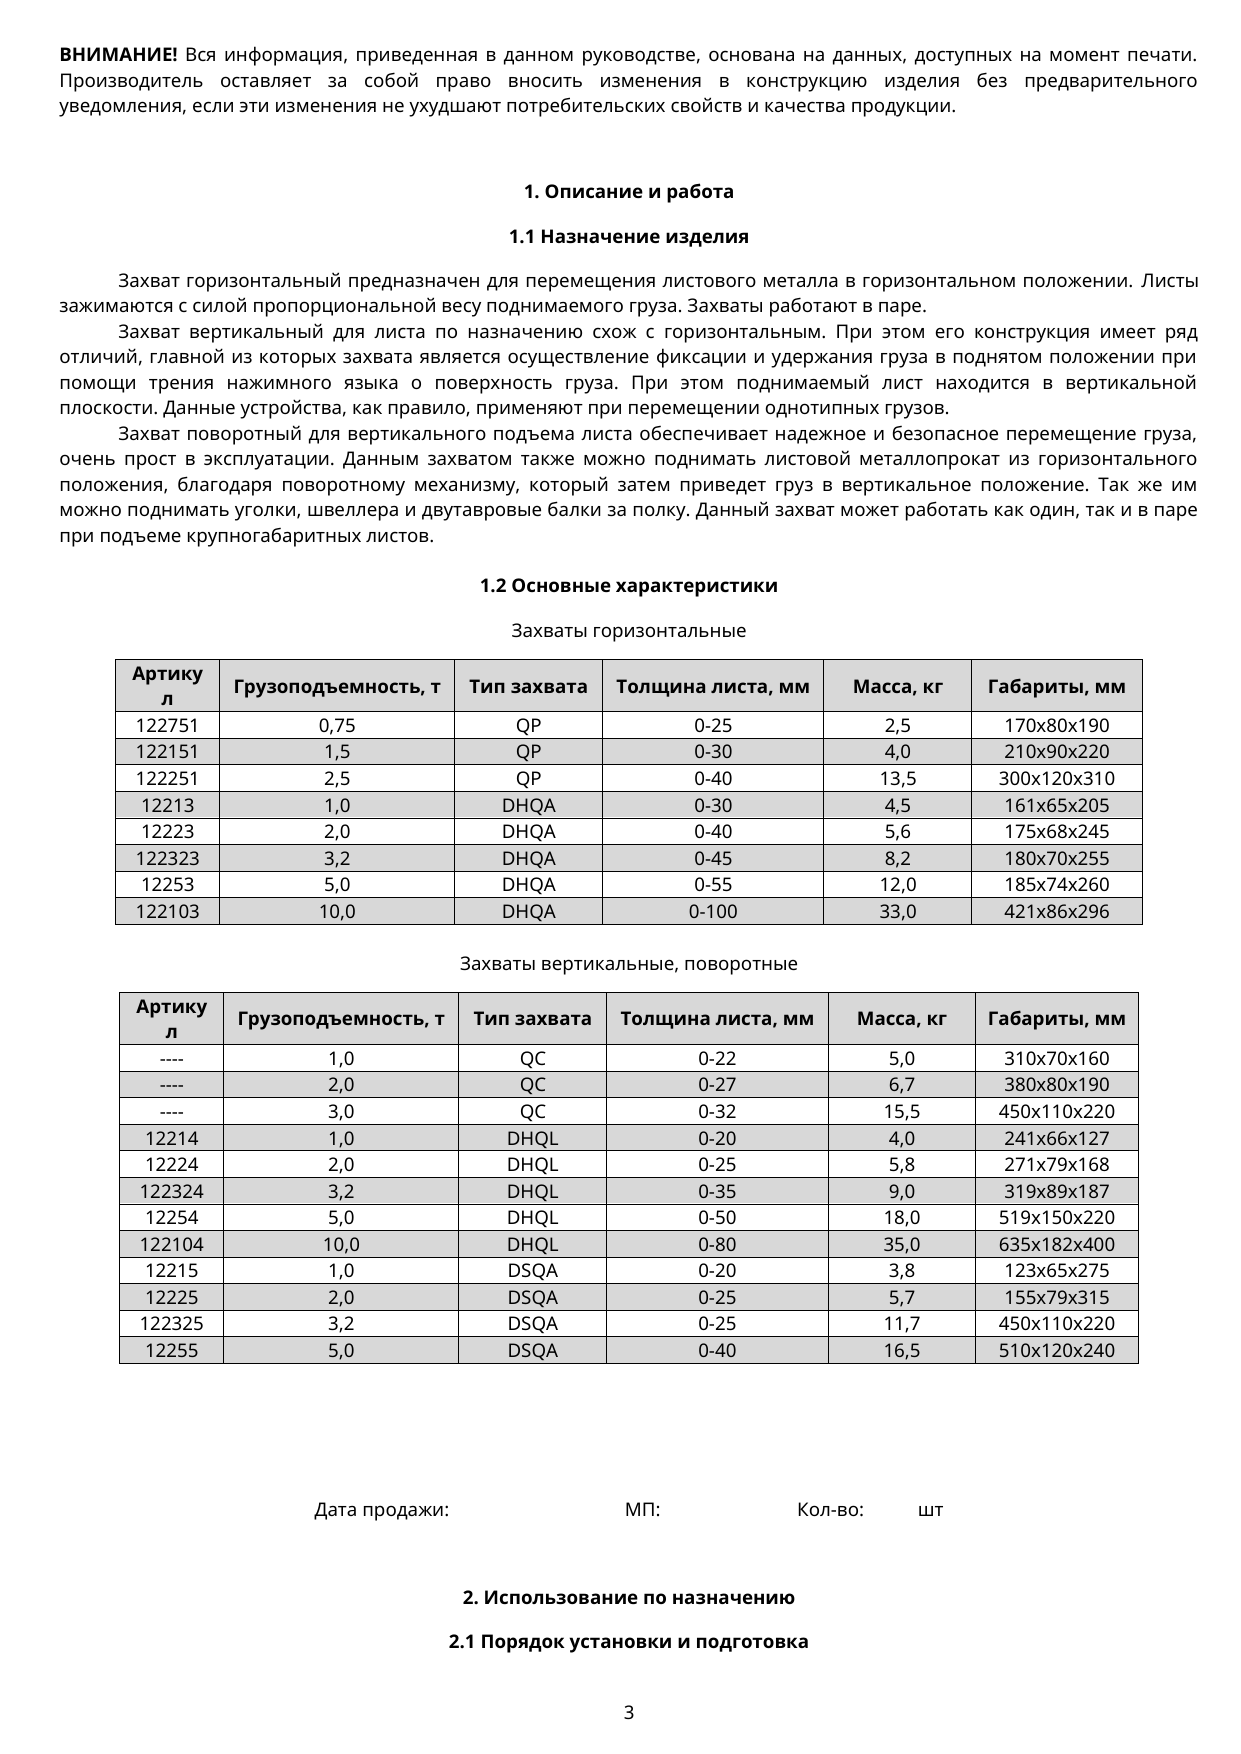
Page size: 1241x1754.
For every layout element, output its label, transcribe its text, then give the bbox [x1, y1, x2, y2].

table_cell DSQA [459, 1284, 606, 1310]
table_cell 18,0 [829, 1205, 975, 1230]
table_cell DSQA [459, 1258, 606, 1283]
text Захваты горизонтальные [59, 617, 1199, 642]
table_cell 5,0 [224, 1205, 458, 1230]
table_cell 5,7 [829, 1284, 975, 1310]
table_cell 6,7 [829, 1072, 975, 1097]
table_cell 0-50 [607, 1205, 828, 1230]
table_cell 1,0 [224, 1045, 458, 1071]
table_cell QP [455, 712, 602, 738]
table_cell 0-25 [607, 1151, 828, 1177]
table_cell 122103 [116, 898, 219, 924]
table_cell 12253 [116, 872, 219, 897]
table_cell 2,0 [224, 1151, 458, 1177]
table_cell 175х68х245 [972, 819, 1142, 844]
table_header Масса, кг [824, 660, 971, 711]
table_cell 1,0 [220, 792, 454, 817]
table_cell 2,0 [224, 1072, 458, 1097]
table_cell 5,0 [224, 1337, 458, 1363]
text Дата продажи: МП: Кол-во: шт [59, 1496, 1199, 1522]
table_cell 33,0 [824, 898, 971, 924]
table_cell DSQA [459, 1311, 606, 1336]
table_cell DHQA [455, 792, 602, 817]
table_cell 0-55 [603, 872, 823, 897]
table_cell 635х182х400 [976, 1231, 1138, 1257]
table_cell 1,5 [220, 739, 454, 764]
table_cell DSQA [459, 1337, 606, 1363]
table_cell QC [459, 1098, 606, 1124]
table_header Грузоподъемность, т [224, 993, 458, 1044]
table_cell 3,0 [224, 1098, 458, 1124]
table_cell 12223 [116, 819, 219, 844]
table_cell 1,0 [224, 1125, 458, 1150]
table_cell ---- [120, 1072, 223, 1097]
table_cell 12225 [120, 1284, 223, 1310]
table_cell 122324 [120, 1178, 223, 1203]
table_cell 0-25 [603, 712, 823, 738]
table_cell 15,5 [829, 1098, 975, 1124]
table_cell 12254 [120, 1205, 223, 1230]
table_cell 5,6 [824, 819, 971, 844]
table_cell 0-27 [607, 1072, 828, 1097]
table_cell 12213 [116, 792, 219, 817]
table_cell 13,5 [824, 765, 971, 791]
table_cell 122151 [116, 739, 219, 764]
table_cell 241х66х127 [976, 1125, 1138, 1150]
table_cell 0-20 [607, 1258, 828, 1283]
table_cell 2,5 [824, 712, 971, 738]
text Захваты вертикальные, поворотные [59, 950, 1199, 975]
table_cell ---- [120, 1045, 223, 1071]
table_cell 8,2 [824, 845, 971, 871]
table_cell 0-80 [607, 1231, 828, 1257]
table_cell QC [459, 1045, 606, 1071]
table_cell 3,2 [220, 845, 454, 871]
table_cell DHQL [459, 1125, 606, 1150]
table_cell 450х110х220 [976, 1098, 1138, 1124]
table_cell 123х65х275 [976, 1258, 1138, 1283]
table_cell 0,75 [220, 712, 454, 738]
table_cell 510х120х240 [976, 1337, 1138, 1363]
text Захват горизонтальный предназначен для перемещения листового металла в горизонтальном положении. Листы зажимаются с силой пропорциональной весу поднимаемого груза. Захваты работают в паре. [59, 267, 1199, 318]
table_header Толщина листа, мм [603, 660, 823, 711]
table_cell 0-30 [603, 792, 823, 817]
table_cell 4,0 [829, 1125, 975, 1150]
table_cell 3,8 [829, 1258, 975, 1283]
table_cell 0-40 [603, 819, 823, 844]
table_cell 2,5 [220, 765, 454, 791]
text 2. Использование по назначению [59, 1585, 1199, 1610]
table_cell 271х79х168 [976, 1151, 1138, 1177]
table_cell 4,5 [824, 792, 971, 817]
table_cell 0-40 [603, 765, 823, 791]
table_cell 0-25 [607, 1311, 828, 1336]
table_cell 0-30 [603, 739, 823, 764]
table_cell 4,0 [824, 739, 971, 764]
table_header Масса, кг [829, 993, 975, 1044]
table_cell DHQA [455, 872, 602, 897]
table_cell DHQL [459, 1178, 606, 1203]
table_cell 11,7 [829, 1311, 975, 1336]
table_cell 0-25 [607, 1284, 828, 1310]
text 1. Описание и работа [59, 179, 1199, 204]
text Захват вертикальный для листа по назначению схож с горизонтальным. При этом его конструкция имеет ряд отличий, главной из которых захвата является осуществление фиксации и удержания груза в поднятом положении при помощи трения нажимного языка о поверхность груза. При этом поднимаемый лист находится в вертикальной плоскости. Данные устройства, как правило, применяют при перемещении однотипных грузов. [59, 318, 1199, 420]
table_cell 0-20 [607, 1125, 828, 1150]
table_cell 0-40 [607, 1337, 828, 1363]
table_cell 161х65х205 [972, 792, 1142, 817]
table_header Тип захвата [455, 660, 602, 711]
table_cell 210х90х220 [972, 739, 1142, 764]
table_cell QC [459, 1072, 606, 1097]
table_cell 0-45 [603, 845, 823, 871]
table_header Грузоподъемность, т [220, 660, 454, 711]
table_cell 450х110х220 [976, 1311, 1138, 1336]
table_cell DHQL [459, 1231, 606, 1257]
table_cell QP [455, 765, 602, 791]
table_cell DHQA [455, 845, 602, 871]
table_cell 122104 [120, 1231, 223, 1257]
table_cell QP [455, 739, 602, 764]
table_cell 1,0 [224, 1258, 458, 1283]
table_cell 122323 [116, 845, 219, 871]
table_cell 421х86х296 [972, 898, 1142, 924]
table_cell 10,0 [220, 898, 454, 924]
table_cell 170х80х190 [972, 712, 1142, 738]
table_cell 0-32 [607, 1098, 828, 1124]
text 1.2 Основные характеристики [59, 573, 1199, 598]
table_cell 5,8 [829, 1151, 975, 1177]
table_cell 185х74х260 [972, 872, 1142, 897]
text Захват поворотный для вертикального подъема листа обеспечивает надежное и безопасное перемещение груза, очень прост в эксплуатации. Данным захватом также можно поднимать листовой металлопрокат из горизонтального положения, благодаря поворотному механизму, который затем приведет груз в вертикальное положение. Так же им можно поднимать уголки, швеллера и двутавровые балки за полку. Данный захват может работать как один, так и в паре при подъеме крупногабаритных листов. [59, 420, 1199, 548]
table_cell 0-22 [607, 1045, 828, 1071]
table_cell 122325 [120, 1311, 223, 1336]
table_cell 12224 [120, 1151, 223, 1177]
table_cell 300х120х310 [972, 765, 1142, 791]
table_header Толщина листа, мм [607, 993, 828, 1044]
table_cell 310х70х160 [976, 1045, 1138, 1071]
table_cell 0-100 [603, 898, 823, 924]
table_cell 155х79х315 [976, 1284, 1138, 1310]
table_cell 16,5 [829, 1337, 975, 1363]
table_header Артикул [116, 660, 219, 711]
table_cell 12215 [120, 1258, 223, 1283]
table_cell DHQA [455, 819, 602, 844]
table_cell DHQL [459, 1151, 606, 1177]
table_header Артикул [120, 993, 223, 1044]
text ВНИМАНИЕ! Вся информация, приведенная в данном руководстве, основана на данных, доступных на момент печати. Производитель оставляет за собой право вносить изменения в конструкцию изделия без предварительного уведомления, если эти изменения не ухудшают потребительских свойств и качества продукции. [59, 41, 1199, 118]
table_cell 380х80х190 [976, 1072, 1138, 1097]
table_cell 9,0 [829, 1178, 975, 1203]
table_cell 2,0 [220, 819, 454, 844]
table_cell ---- [120, 1098, 223, 1124]
table_cell 5,0 [829, 1045, 975, 1071]
text 2.1 Порядок установки и подготовка [59, 1629, 1199, 1654]
table_cell DHQA [455, 898, 602, 924]
table_header Габариты, мм [976, 993, 1138, 1044]
table_cell 319х89х187 [976, 1178, 1138, 1203]
table_cell 12214 [120, 1125, 223, 1150]
table_cell DHQL [459, 1205, 606, 1230]
table_header Габариты, мм [972, 660, 1142, 711]
table_cell 180х70х255 [972, 845, 1142, 871]
table_cell 0-35 [607, 1178, 828, 1203]
table_header Тип захвата [459, 993, 606, 1044]
table_cell 5,0 [220, 872, 454, 897]
table_cell 12255 [120, 1337, 223, 1363]
table_cell 3,2 [224, 1178, 458, 1203]
text 1.1 Назначение изделия [59, 223, 1199, 248]
table_cell 2,0 [224, 1284, 458, 1310]
table_cell 12,0 [824, 872, 971, 897]
table_cell 3,2 [224, 1311, 458, 1336]
table_cell 35,0 [829, 1231, 975, 1257]
table_cell 122251 [116, 765, 219, 791]
table_cell 519х150х220 [976, 1205, 1138, 1230]
table_cell 10,0 [224, 1231, 458, 1257]
table_cell 122751 [116, 712, 219, 738]
